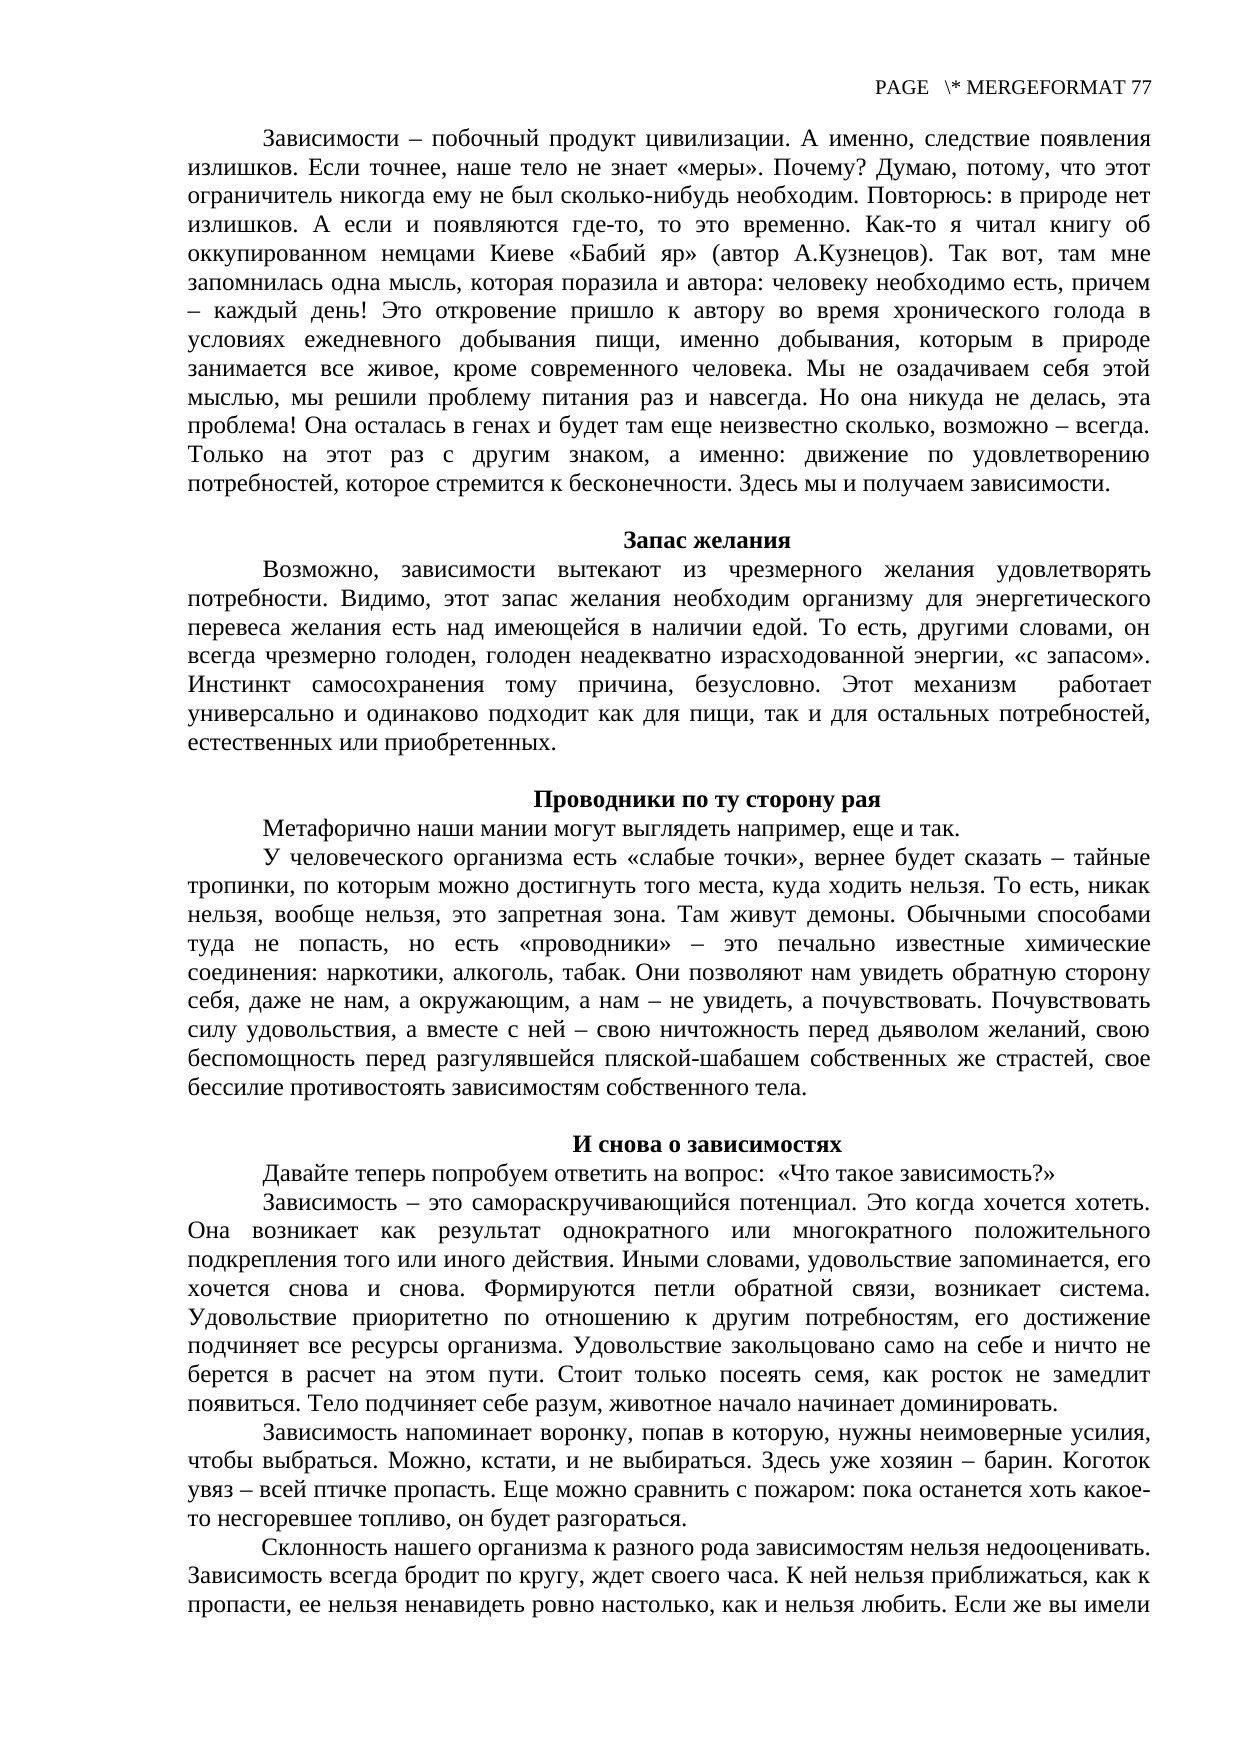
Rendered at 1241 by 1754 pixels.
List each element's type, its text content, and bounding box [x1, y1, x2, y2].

text Давайте теперь попробуем ответить на вопрос: «Что такое зависимость?» [187, 1158, 1152, 1187]
text Метафорично наши мании могут выглядеть например, еще и так. [187, 813, 1152, 842]
text Зависимости – побочный продукт цивилизации. А именно, следствие появления излишков. Если точнее, наше тело не знает «меры». Почему? Думаю, потому, что этот ограничитель никогда ему не был сколько-нибудь необходим. Повторюсь: в природе нет излишков. А если и появляются где-то, то это временно. Как-то я читал книгу об оккупированном немцами Киеве «Бабий яр» (автор А.Кузнецов). Так вот, там мне запомнилась одна мысль, которая поразила и автора: человеку необходимо есть, причем – каждый день! Это откровение пришло к автору во время хронического голода в условиях ежедневного добывания пищи, именно добывания, которым в природе занимается все живое, кроме современного человека. Мы не озадачиваем себя этой мыслью, мы решили проблему питания раз и навсегда. Но она никуда не делась, эта проблема! Она осталась в генах и будет там еще неизвестно сколько, возможно – всегда. Только на этот раз с другим знаком, а именно: движение по удовлетворению потребностей, которое стремится к бесконечности. Здесь мы и получаем зависимости. [187, 123, 1152, 497]
text Зависимость – это самораскручивающийся потенциал. Это когда хочется хотеть. Она возникает как результат однократного или многократного положительного подкрепления того или иного действия. Иными словами, удовольствие запоминается, его хочется снова и снова. Формируются петли обратной связи, возникает система. Удовольствие приоритетно по отношению к другим потребностям, его достижение подчиняет все ресурсы организма. Удовольствие закольцовано само на себе и ничто не берется в расчет на этом пути. Стоит только посеять семя, как росток не замедлит появиться. Тело подчиняет себе разум, животное начало начинает доминировать. [187, 1187, 1152, 1417]
text Зависимость напоминает воронку, попав в которую, нужны неимоверные усилия, чтобы выбраться. Можно, кстати, и не выбираться. Здесь уже хозяин – барин. Коготок увяз – всей птичке пропасть. Еще можно сравнить с пожаром: пока останется хоть какое-то несгоревшее топливо, он будет разгораться. [187, 1417, 1152, 1532]
text У человеческого организма есть «слабые точки», вернее будет сказать – тайные тропинки, по которым можно достигнуть того места, куда ходить нельзя. То есть, никак нельзя, вообще нельзя, это запретная зона. Там живут демоны. Обычными способами туда не попасть, но есть «проводники» – это печально известные химические соединения: наркотики, алкоголь, табак. Они позволяют нам увидеть обратную сторону себя, даже не нам, а окружающим, а нам – не увидеть, а почувствовать. Почувствовать силу удовольствия, а вместе с ней – свою ничтожность перед дьяволом желаний, свою беспомощность перед разгулявшейся пляской-шабашем собственных же страстей, свое бессилие противостоять зависимостям собственного тела. [187, 842, 1152, 1101]
text Возможно, зависимости вытекают из чрезмерного желания удовлетворять потребности. Видимо, этот запас желания необходим организму для энергетического перевеса желания есть над имеющейся в наличии едой. То есть, другими словами, он всегда чрезмерно голоден, голоден неадекватно израсходованной энергии, «с запасом». Инстинкт самосохранения тому причина, безусловно. Этот механизм работает универсально и одинаково подходит как для пищи, так и для остальных потребностей, естественных или приобретенных. [187, 554, 1152, 756]
text И снова о зависимостях [187, 1129, 1152, 1158]
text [187, 1532, 1152, 1618]
text Проводники по ту сторону рая [187, 784, 1152, 813]
text Запас желания [187, 526, 1152, 554]
